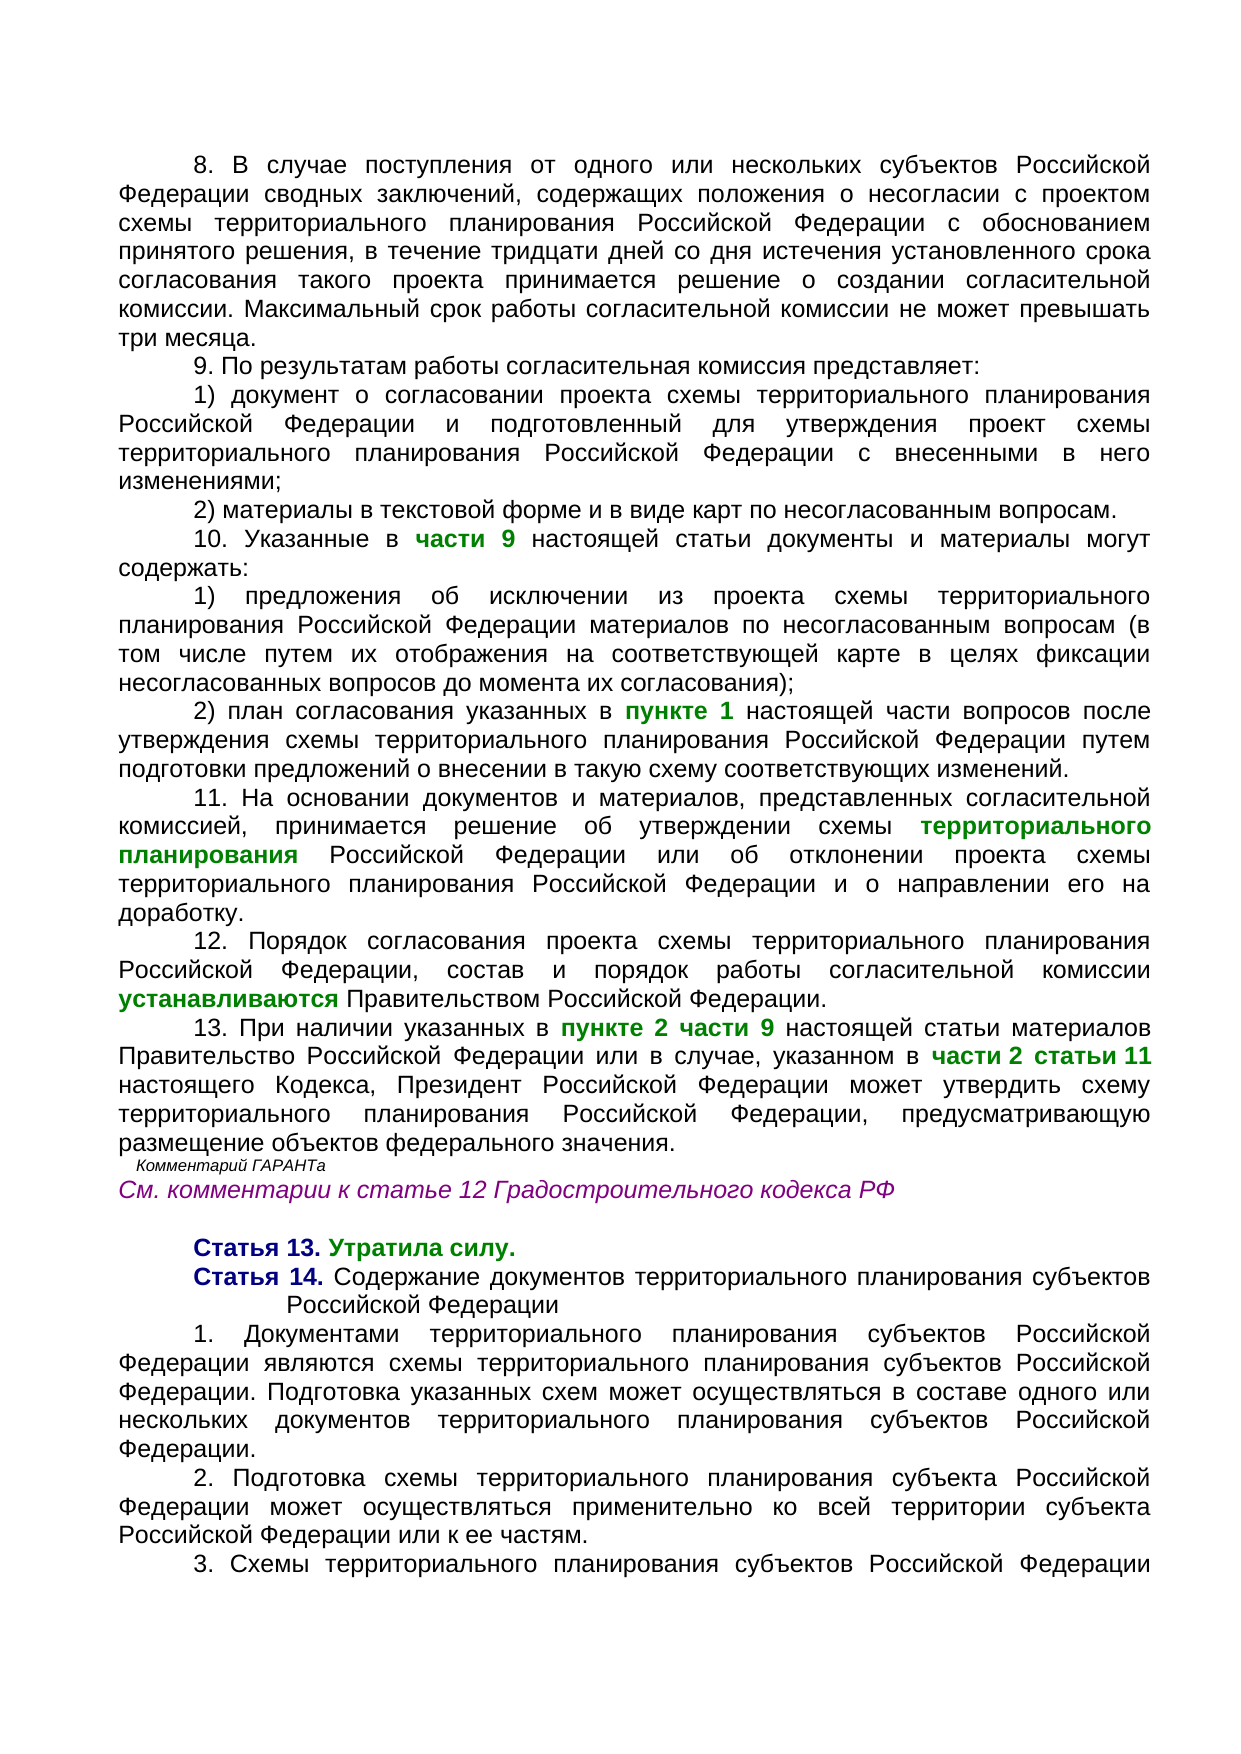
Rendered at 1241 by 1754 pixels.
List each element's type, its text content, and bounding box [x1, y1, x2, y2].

text Статья 13. Утратила силу. [193, 1233, 1152, 1262]
text 9. По результатам работы согласительная комиссия представляет: [118, 351, 1152, 380]
text 2) план согласования указанных в пункте 1 настоящей части вопросов после утверждения схемы территориального планирования Российской Федерации путем подготовки предложений о внесении в такую схему соответствующих изменений. [118, 696, 1152, 782]
text См. комментарии к статье 12 Градостроительного кодекса РФ [118, 1175, 1152, 1204]
text Статья 14. Содержание документов территориального планирования субъектов Российской Федерации [193, 1262, 1152, 1319]
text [118, 1549, 1152, 1578]
text Комментарий ГАРАНТа [136, 1156, 1152, 1175]
text 2. Подготовка схемы территориального планирования субъекта Российской Федерации может осуществляться применительно ко всей территории субъекта Российской Федерации или к ее частям. [118, 1463, 1152, 1549]
text 8. В случае поступления от одного или нескольких субъектов Российской Федерации сводных заключений, содержащих положения о несогласии с проектом схемы территориального планирования Российской Федерации с обоснованием принятого решения, в течение тридцати дней со дня истечения установленного срока согласования такого проекта принимается решение о создании согласительной комиссии. Максимальный срок работы согласительной комиссии не может превышать три месяца. [118, 150, 1152, 351]
text 12. Порядок согласования проекта схемы территориального планирования Российской Федерации, состав и порядок работы согласительной комиссии устанавливаются Правительством Российской Федерации. [118, 926, 1152, 1012]
text 1. Документами территориального планирования субъектов Российской Федерации являются схемы территориального планирования субъектов Российской Федерации. Подготовка указанных схем может осуществляться в составе одного или нескольких документов территориального планирования субъектов Российской Федерации. [118, 1319, 1152, 1463]
text 11. На основании документов и материалов, представленных согласительной комиссией, принимается решение об утверждении схемы территориального планирования Российской Федерации или об отклонении проекта схемы территориального планирования Российской Федерации и о направлении его на доработку. [118, 782, 1152, 926]
text 2) материалы в текстовой форме и в виде карт по несогласованным вопросам. [118, 495, 1152, 524]
text 13. При наличии указанных в пункте 2 части 9 настоящей статьи материалов Правительство Российской Федерации или в случае, указанном в части 2 статьи 11 настоящего Кодекса, Президент Российской Федерации может утвердить схему территориального планирования Российской Федерации, предусматривающую размещение объектов федерального значения. [118, 1012, 1152, 1156]
text 1) предложения об исключении из проекта схемы территориального планирования Российской Федерации материалов по несогласованным вопросам (в том числе путем их отображения на соответствующей карте в целях фиксации несогласованных вопросов до момента их согласования); [118, 581, 1152, 696]
text 1) документ о согласовании проекта схемы территориального планирования Российской Федерации и подготовленный для утверждения проект схемы территориального планирования Российской Федерации с внесенными в него изменениями; [118, 380, 1152, 495]
text 10. Указанные в части 9 настоящей статьи документы и материалы могут содержать: [118, 524, 1152, 581]
